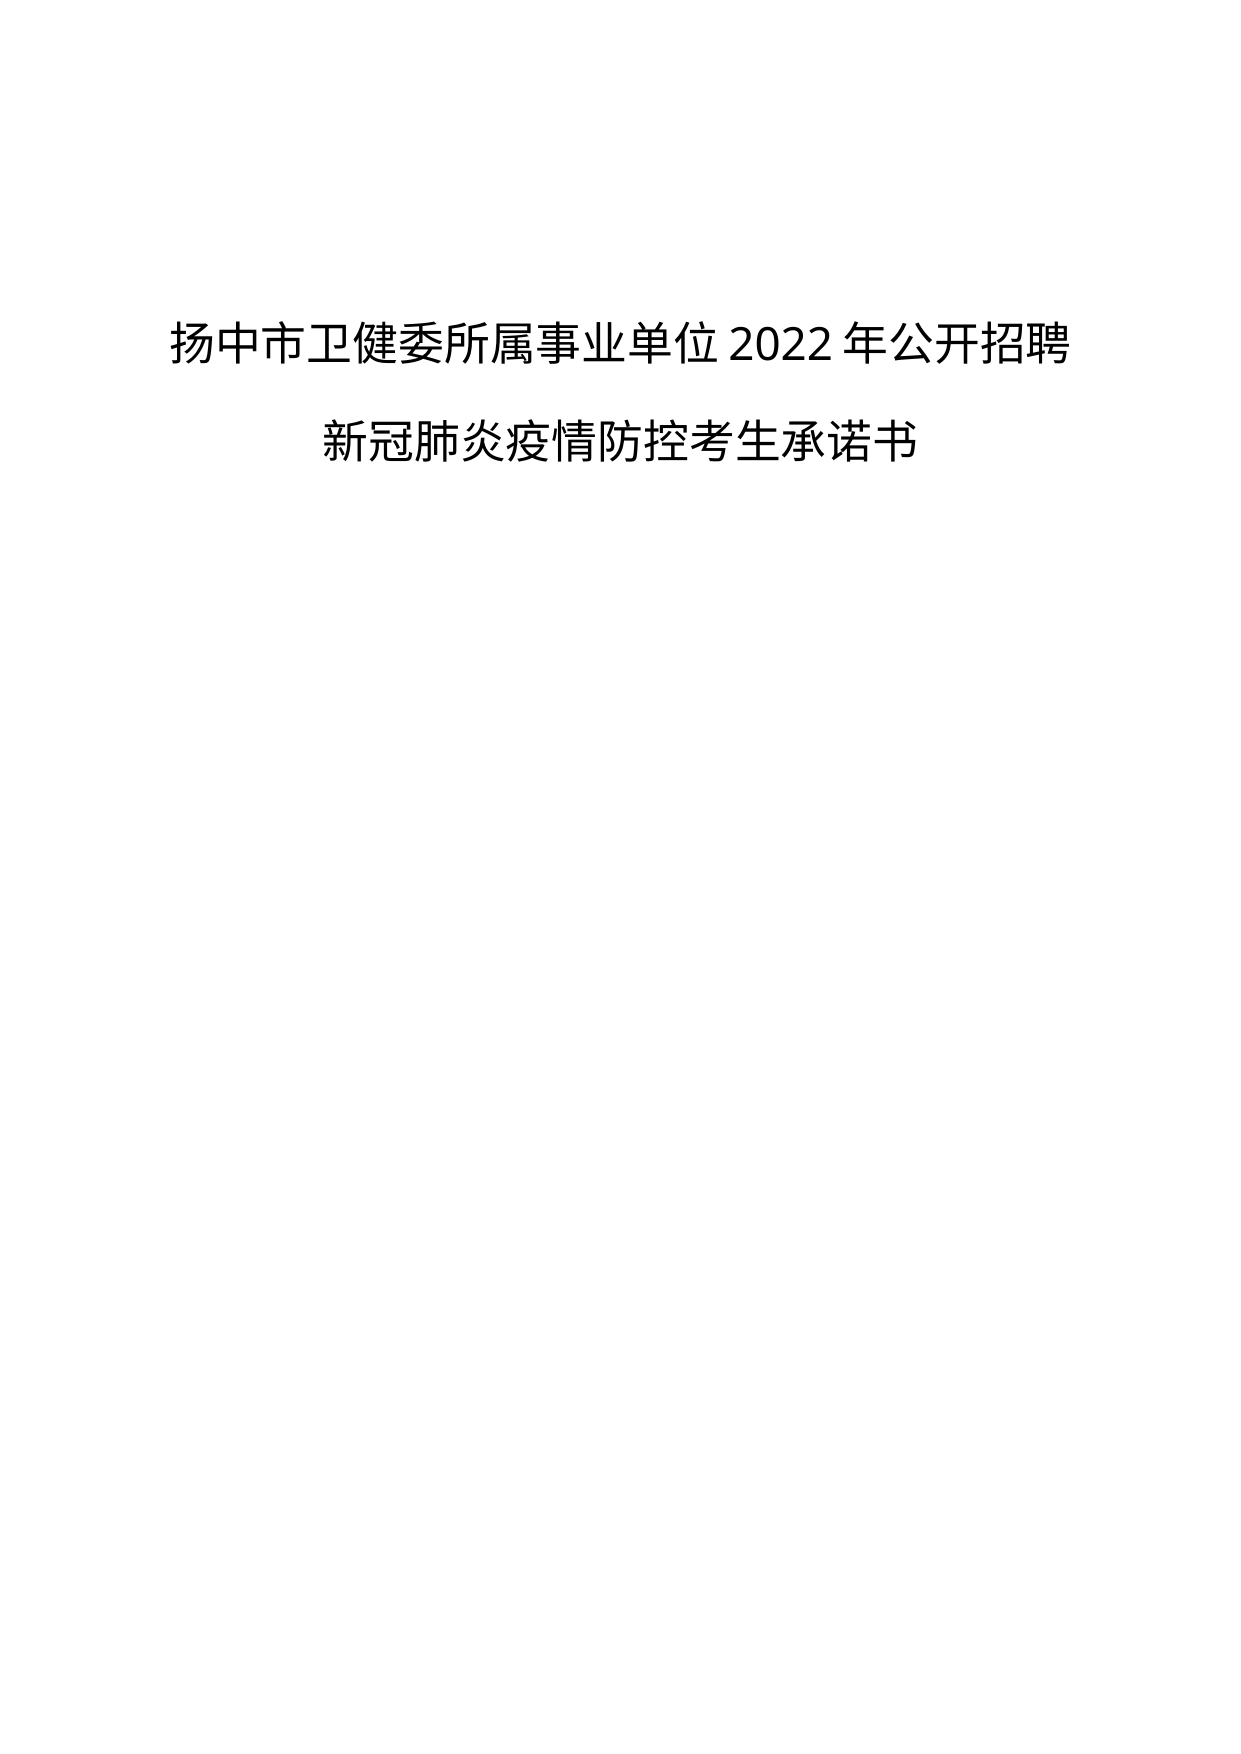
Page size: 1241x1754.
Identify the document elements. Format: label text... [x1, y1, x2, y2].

text 扬中市卫健委所属事业单位2022年公开招聘新冠肺炎疫情防控考生承诺书 [148, 292, 1093, 487]
